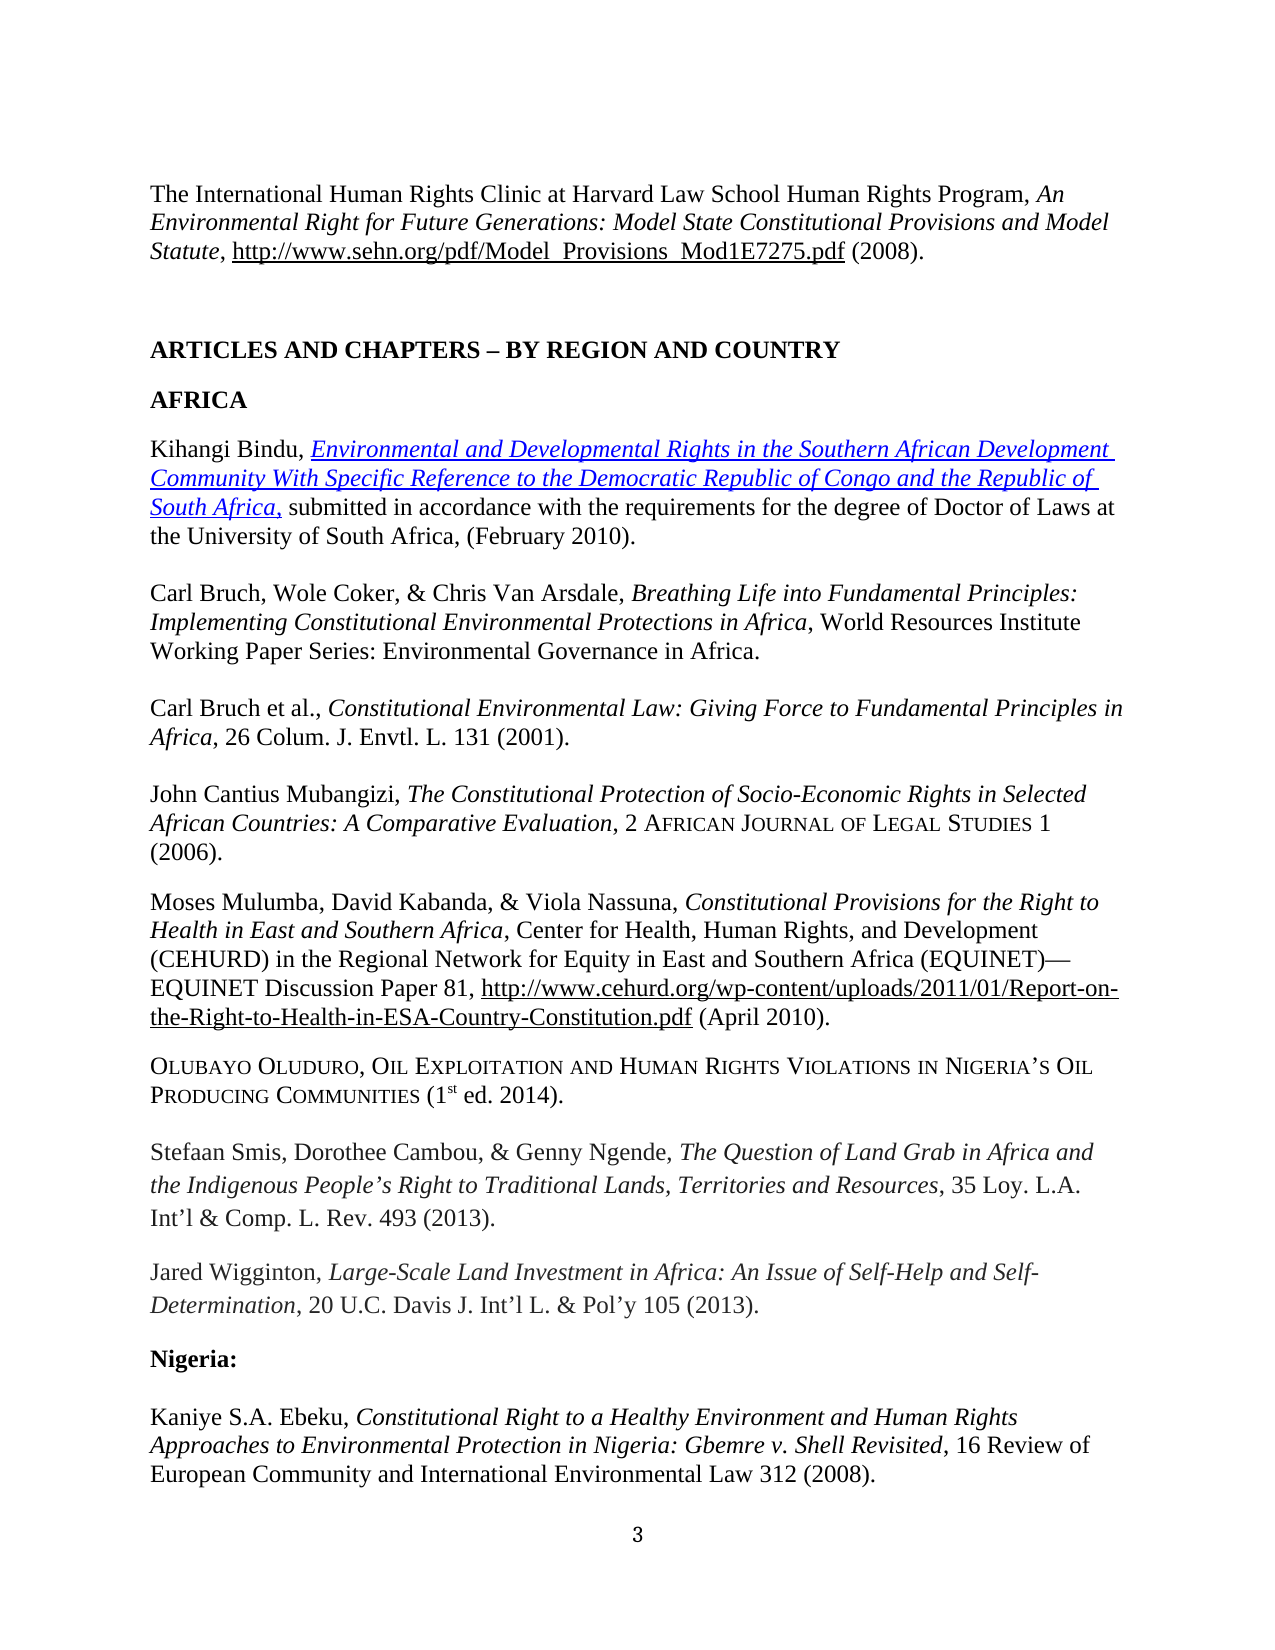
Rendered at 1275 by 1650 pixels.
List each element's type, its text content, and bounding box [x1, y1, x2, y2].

text Moses Mulumba, David Kabanda, & Viola Nassuna, Constitutional Provisions for the Right to Health in East and Southern Africa, Center for Health, Human Rights, and Development (CEHURD) in the Regional Network for Equity in East and Southern Africa (EQUINET)—EQUINET Discussion Paper 81, http://www.cehurd.org/wp-content/uploads/2011/01/Report-on-the-Right-to-Health-in-ESA-Country-Constitution.pdf (April 2010). [150, 887, 1125, 1030]
text Stefaan Smis, Dorothee Cambou, & Genny Ngende, The Question of Land Grab in Africa and the Indigenous People’s Right to Traditional Lands, Territories and Resources, 35 Loy. L.A. Int’l & Comp. L. Rev. 493 (2013). [150, 1137, 1125, 1232]
text Carl Bruch et al., Constitutional Environmental Law: Giving Force to Fundamental Principles in Africa, 26 Colum. J. Envtl. L. 131 (2001). [150, 693, 1125, 751]
text Kihangi Bindu, Environmental and Developmental Rights in the Southern African Development Community With Specific Reference to the Democratic Republic of Congo and the Republic of South Africa, submitted in accordance with the requirements for the degree of Doctor of Laws at the University of South Africa, (February 2010). [150, 434, 1125, 549]
text Kaniye S.A. Ebeku, Constitutional Right to a Healthy Environment and Human Rights Approaches to Environmental Protection in Nigeria: Gbemre v. Shell Revisited, 16 Review of European Community and International Environmental Law 312 (2008). [150, 1402, 1125, 1488]
text Olubayo Oluduro, Oil Exploitation and Human Rights Violations in Nigeria’s Oil Producing Communities (1st ed. 2014). [150, 1051, 1125, 1109]
text Carl Bruch, Wole Coker, & Chris Van Arsdale, Breathing Life into Fundamental Principles: Implementing Constitutional Environmental Protections in Africa, World Resources Institute Working Paper Series: Environmental Governance in Africa. [150, 578, 1125, 664]
text The International Human Rights Clinic at Harvard Law School Human Rights Program, An Environmental Right for Future Generations: Model State Constitutional Provisions and Model Statute, http://www.sehn.org/pdf/Model_Provisions_Mod1E7275.pdf (2008). [150, 179, 1125, 265]
text Nigeria: [150, 1344, 1125, 1373]
text ARTICLES AND CHAPTERS – BY REGION AND COUNTRY [150, 335, 1125, 364]
text AFRICA [150, 385, 1125, 414]
text John Cantius Mubangizi, The Constitutional Protection of Socio-Economic Rights in Selected African Countries: A Comparative Evaluation, 2 African Journal of Legal Studies 1 (2006). [150, 779, 1125, 866]
text Jared Wigginton, Large-Scale Land Investment in Africa: An Issue of Self-Help and Self-Determination, 20 U.C. Davis J. Int’l L. & Pol’y 105 (2013). [150, 1257, 1125, 1319]
